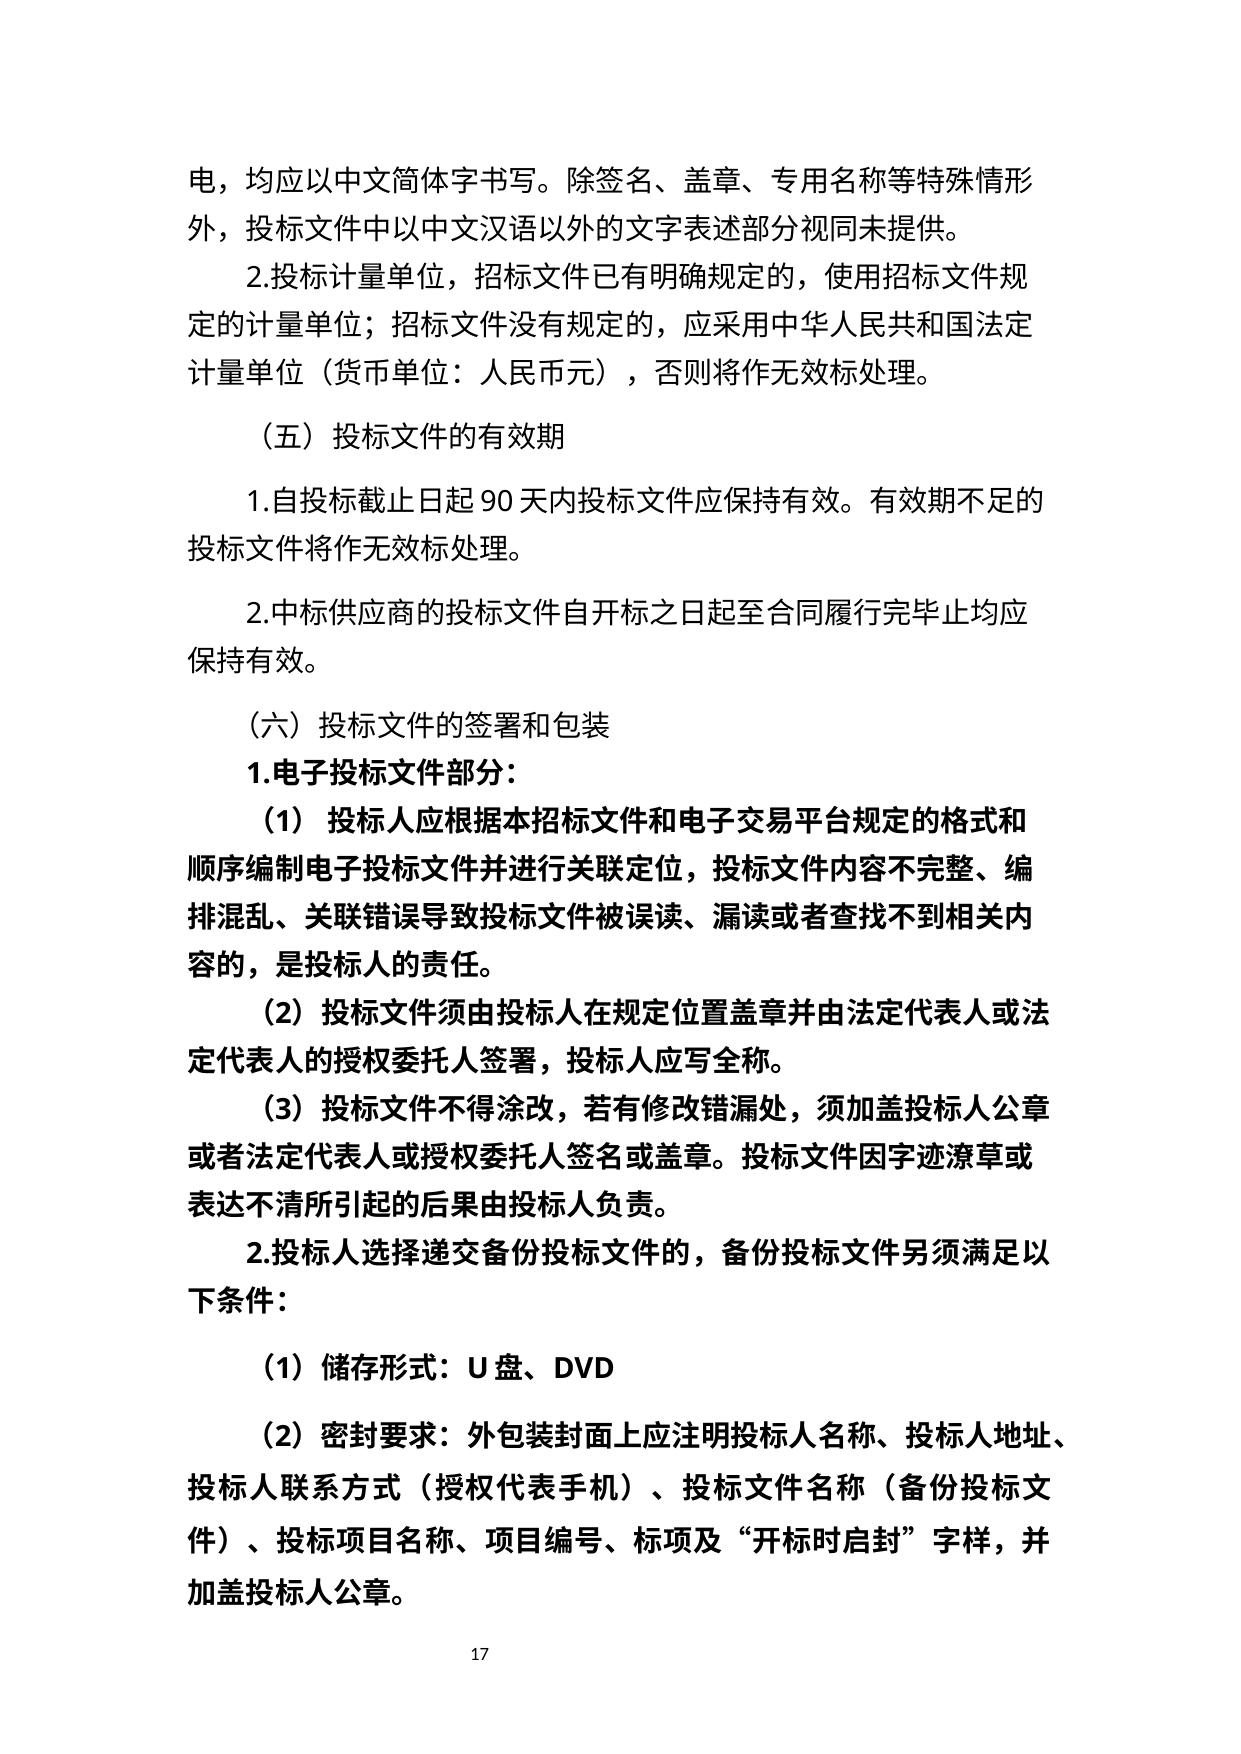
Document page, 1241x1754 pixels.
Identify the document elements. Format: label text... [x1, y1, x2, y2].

text （1）储存形式：U盘、DVD [187, 1337, 1053, 1389]
text （六）投标文件的签署和包装 [187, 698, 1053, 746]
list （五）投标文件的有效期 [187, 409, 1053, 457]
text （3）投标文件不得涂改，若有修改错漏处，须加盖投标人公章或者法定代表人或授权委托人签名或盖章。投标文件因字迹潦草或表达不清所引起的后果由投标人负责。 [187, 1081, 1053, 1225]
text （2）投标文件须由投标人在规定位置盖章并由法定代表人或法定代表人的授权委托人签署，投标人应写全称。 [187, 985, 1053, 1081]
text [187, 153, 1053, 249]
text 1.电子投标文件部分： [187, 746, 1053, 793]
text 2.投标计量单位，招标文件已有明确规定的，使用招标文件规定的计量单位；招标文件没有规定的，应采用中华人民共和国法定计量单位（货币单位：人民币元），否则将作无效标处理。 [187, 249, 1053, 393]
list 2.中标供应商的投标文件自开标之日起至合同履行完毕止均应保持有效。 [187, 586, 1053, 681]
text （2）密封要求：外包装封面上应注明投标人名称、投标人地址、投标人联系方式（授权代表手机）、投标文件名称（备份投标文件）、投标项目名称、项目编号、标项及“开标时启封”字样，并加盖投标人公章。 [187, 1405, 1053, 1613]
list 1.自投标截止日起90天内投标文件应保持有效。有效期不足的投标文件将作无效标处理。 [187, 473, 1053, 569]
text （1） 投标人应根据本招标文件和电子交易平台规定的格式和顺序编制电子投标文件并进行关联定位，投标文件内容不完整、编排混乱、关联错误导致投标文件被误读、漏读或者查找不到相关内容的，是投标人的责任。 [187, 793, 1053, 985]
text 2.投标人选择递交备份投标文件的，备份投标文件另须满足以下条件： [187, 1225, 1053, 1321]
